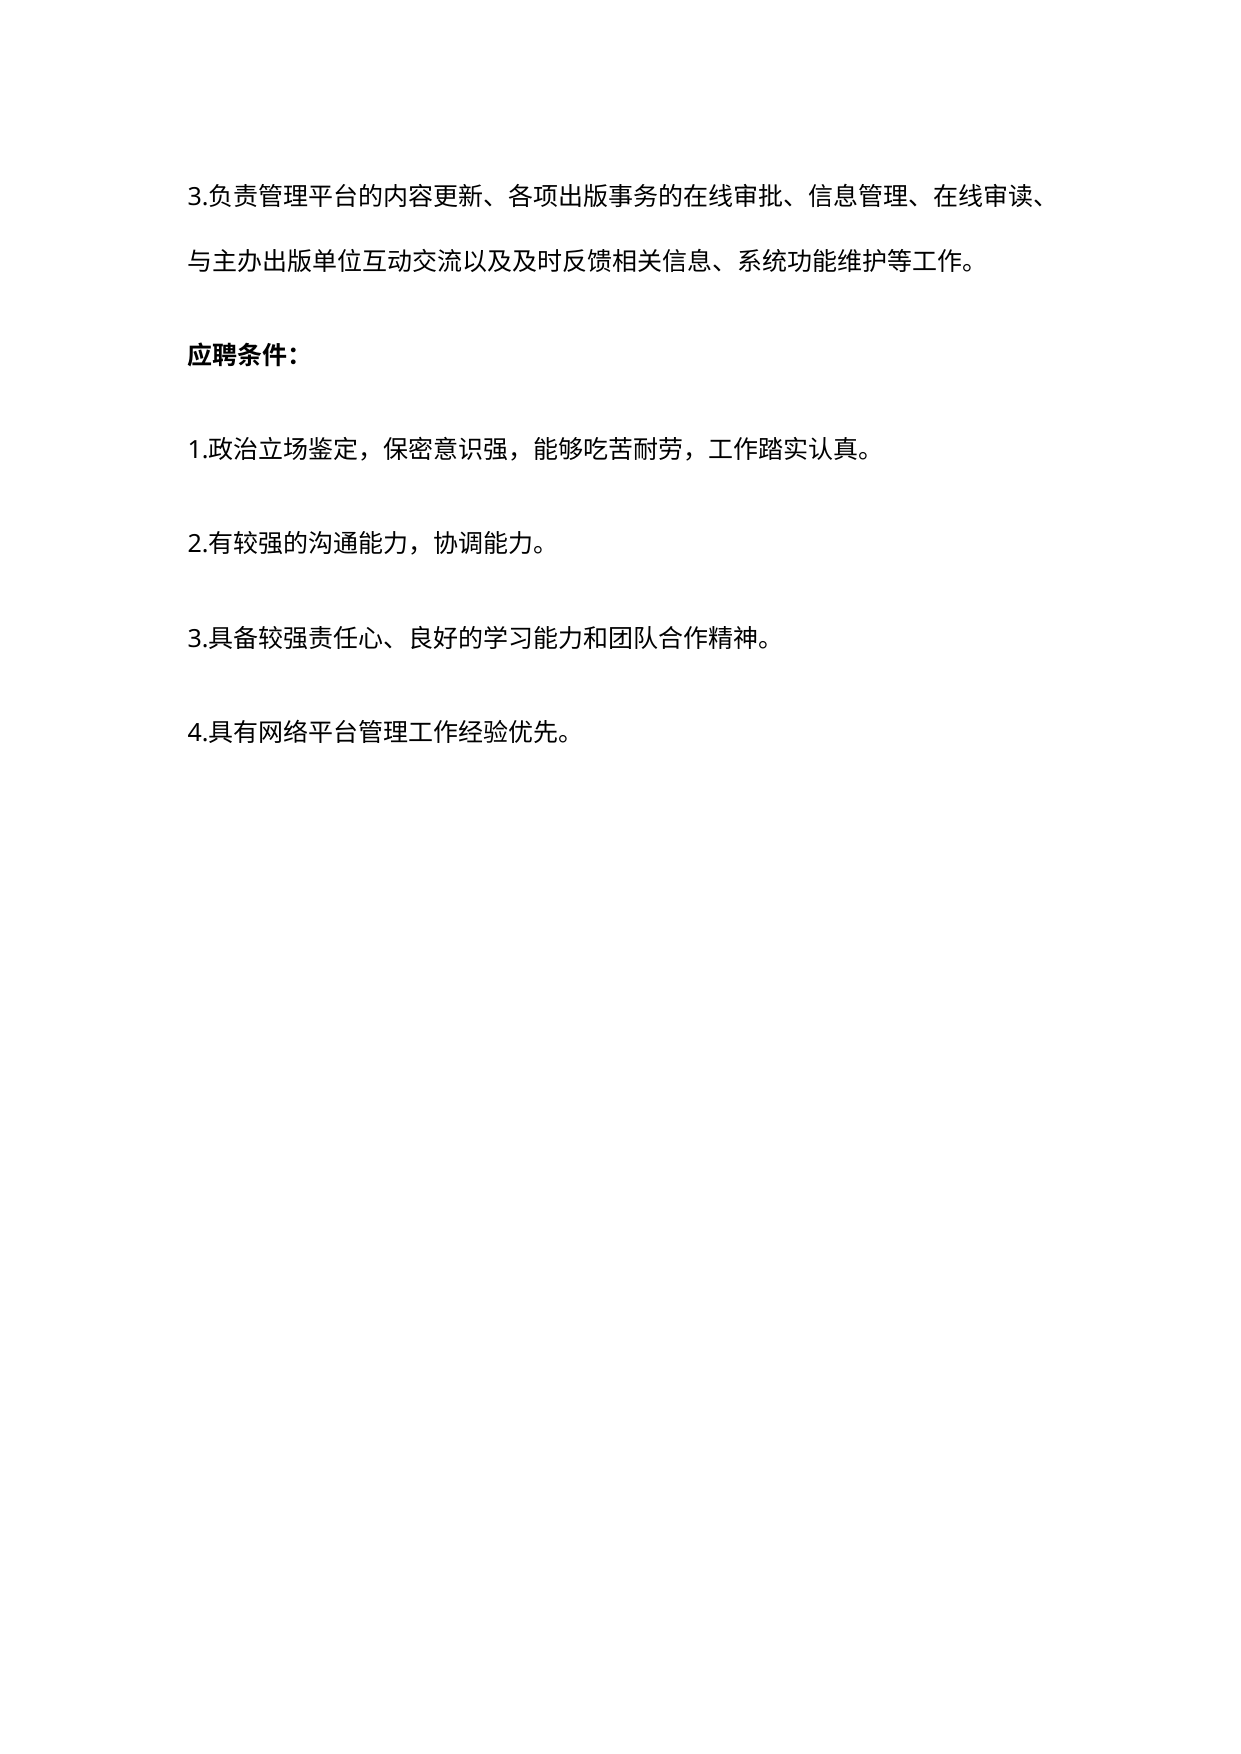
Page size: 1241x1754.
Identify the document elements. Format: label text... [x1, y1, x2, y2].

text 1.政治立场鉴定，保密意识强，能够吃苦耐劳，工作踏实认真。 [187, 415, 1053, 480]
text 3.具备较强责任心、良好的学习能力和团队合作精神。 [187, 604, 1053, 669]
text 4.具有网络平台管理工作经验优先。 [187, 698, 1053, 763]
text 2.有较强的沟通能力，协调能力。 [187, 509, 1053, 574]
text 3.负责管理平台的内容更新、各项出版事务的在线审批、信息管理、在线审读、与主办出版单位互动交流以及及时反馈相关信息、系统功能维护等工作。 [187, 162, 1053, 292]
text 应聘条件： [187, 321, 1053, 386]
